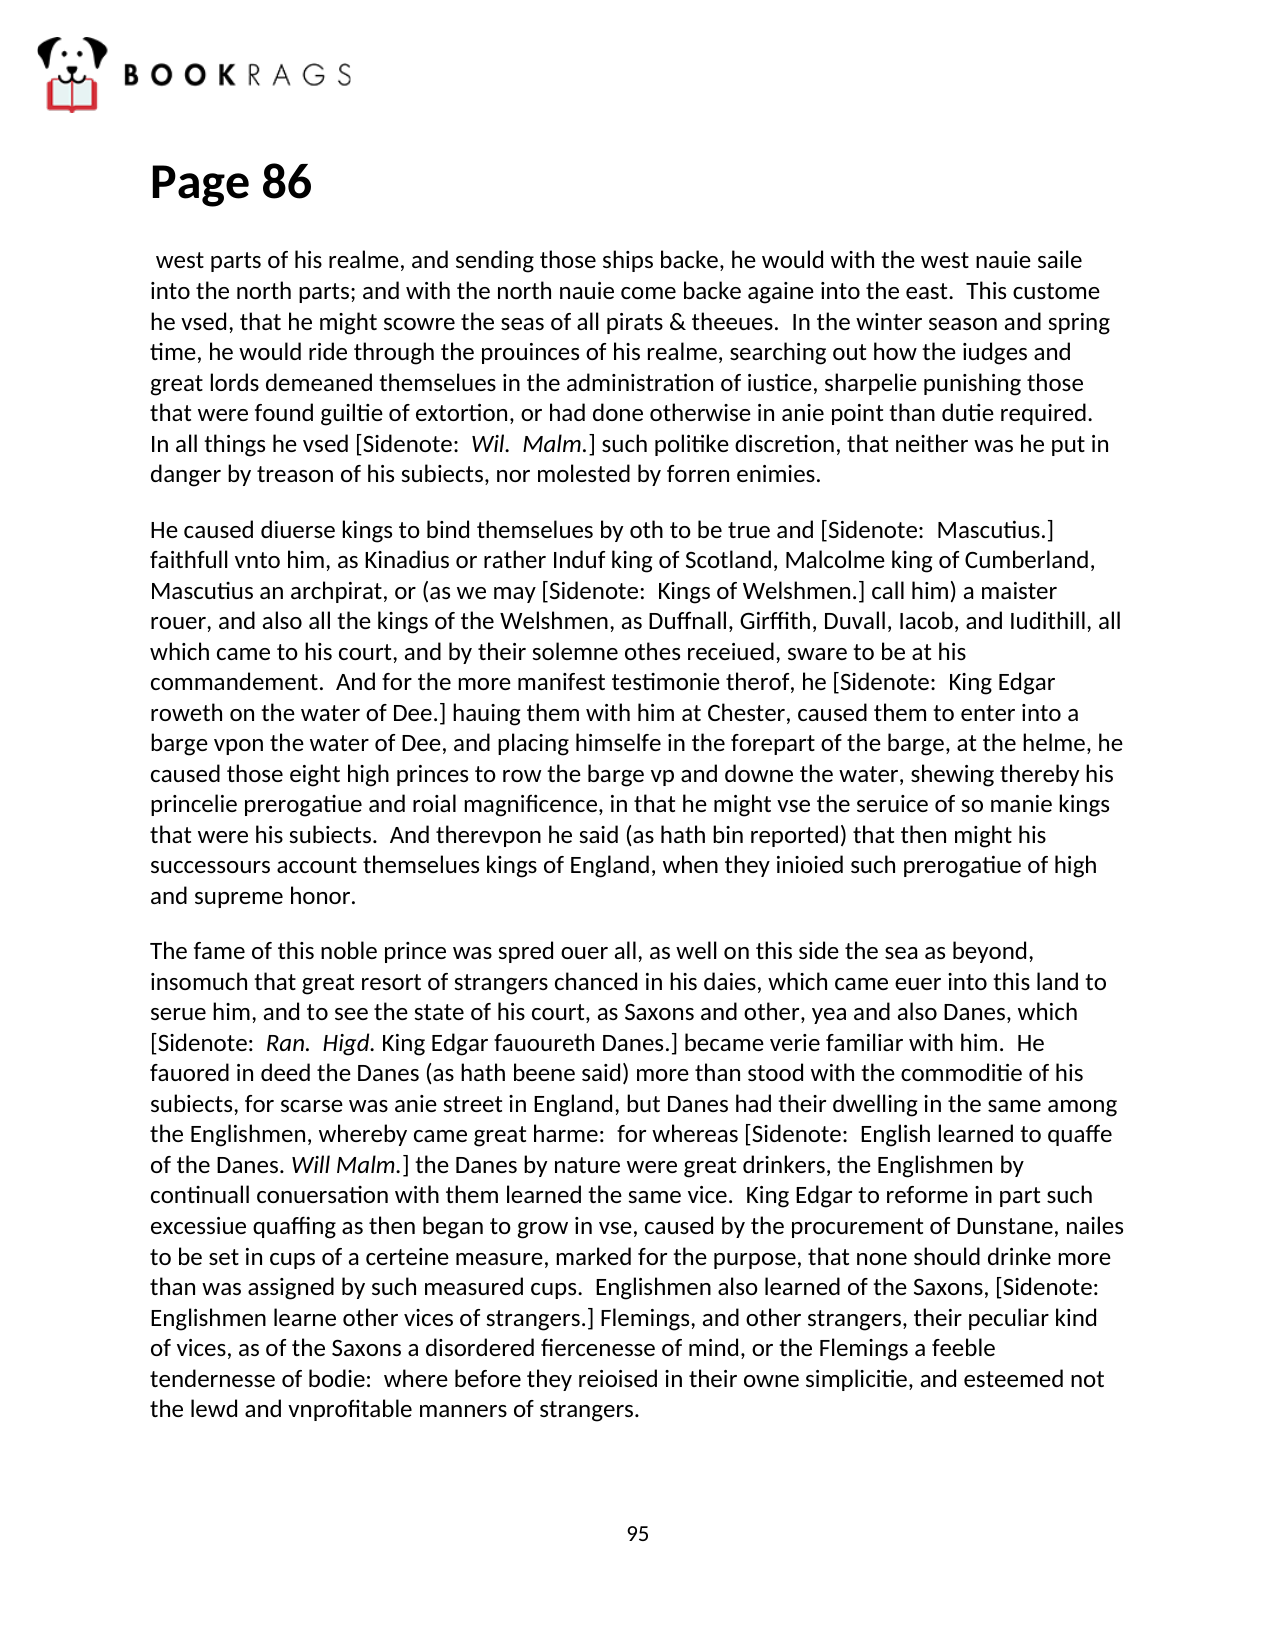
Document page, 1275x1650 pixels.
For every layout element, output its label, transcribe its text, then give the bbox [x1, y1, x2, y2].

text west parts of his realme, and sending those ships backe, he would with the west nauie saile into the north parts; and with the north nauie come backe againe into the east. This custome he vsed, that he might scowre the seas of all pirats & theeues. In the winter season and spring time, he would ride through the prouinces of his realme, searching out how the iudges and great lords demeaned themselues in the administration of iustice, sharpelie punishing those that were found guiltie of extortion, or had done otherwise in anie point than dutie required. In all things he vsed [Sidenote: Wil. Malm.] such politike discretion, that neither was he put in danger by treason of his subiects, nor molested by forren enimies. [150, 244, 1125, 489]
picture [37, 37, 351, 113]
text The fame of this noble prince was spred ouer all, as well on this side the sea as beyond, insomuch that great resort of strangers chanced in his daies, which came euer into this land to serue him, and to see the state of his court, as Saxons and other, yea and also Danes, which [Sidenote: Ran. Higd. King Edgar fauoureth Danes.] became verie familiar with him. He fauored in deed the Danes (as hath beene said) more than stood with the commoditie of his subiects, for scarse was anie street in England, but Danes had their dwelling in the same among the Englishmen, whereby came great harme: for whereas [Sidenote: English learned to quaffe of the Danes. Will Malm.] the Danes by nature were great drinkers, the Englishmen by continuall conuersation with them learned the same vice. King Edgar to reforme in part such excessiue quaffing as then began to grow in vse, caused by the procurement of Dunstane, nailes to be set in cups of a certeine measure, marked for the purpose, that none should drinke more than was assigned by such measured cups. Englishmen also learned of the Saxons, [Sidenote: Englishmen learne other vices of strangers.] Flemings, and other strangers, their peculiar kind of vices, as of the Saxons a disordered fiercenesse of mind, or the Flemings a feeble tendernesse of bodie: where before they reioised in their owne simplicitie, and esteemed not the lewd and vnprofitable manners of strangers. [150, 936, 1125, 1424]
text He caused diuerse kings to bind themselues by oth to be true and [Sidenote: Mascutius.] faithfull vnto him, as Kinadius or rather Induf king of Scotland, Malcolme king of Cumberland, Mascutius an archpirat, or (as we may [Sidenote: Kings of Welshmen.] call him) a maister rouer, and also all the kings of the Welshmen, as Duffnall, Girffith, Duvall, Iacob, and Iudithill, all which came to his court, and by their solemne othes receiued, sware to be at his commandement. And for the more manifest testimonie therof, he [Sidenote: King Edgar roweth on the water of Dee.] hauing them with him at Chester, caused them to enter into a barge vpon the water of Dee, and placing himselfe in the forepart of the barge, at the helme, he caused those eight high princes to row the barge vp and downe the water, shewing thereby his princelie prerogatiue and roial magnificence, in that he might vse the seruice of so manie kings that were his subiects. And therevpon he said (as hath bin reported) that then might his successours account themselues kings of England, when they inioied such prerogatiue of high and supreme honor. [150, 514, 1125, 911]
text Page 86 [150, 150, 1125, 211]
